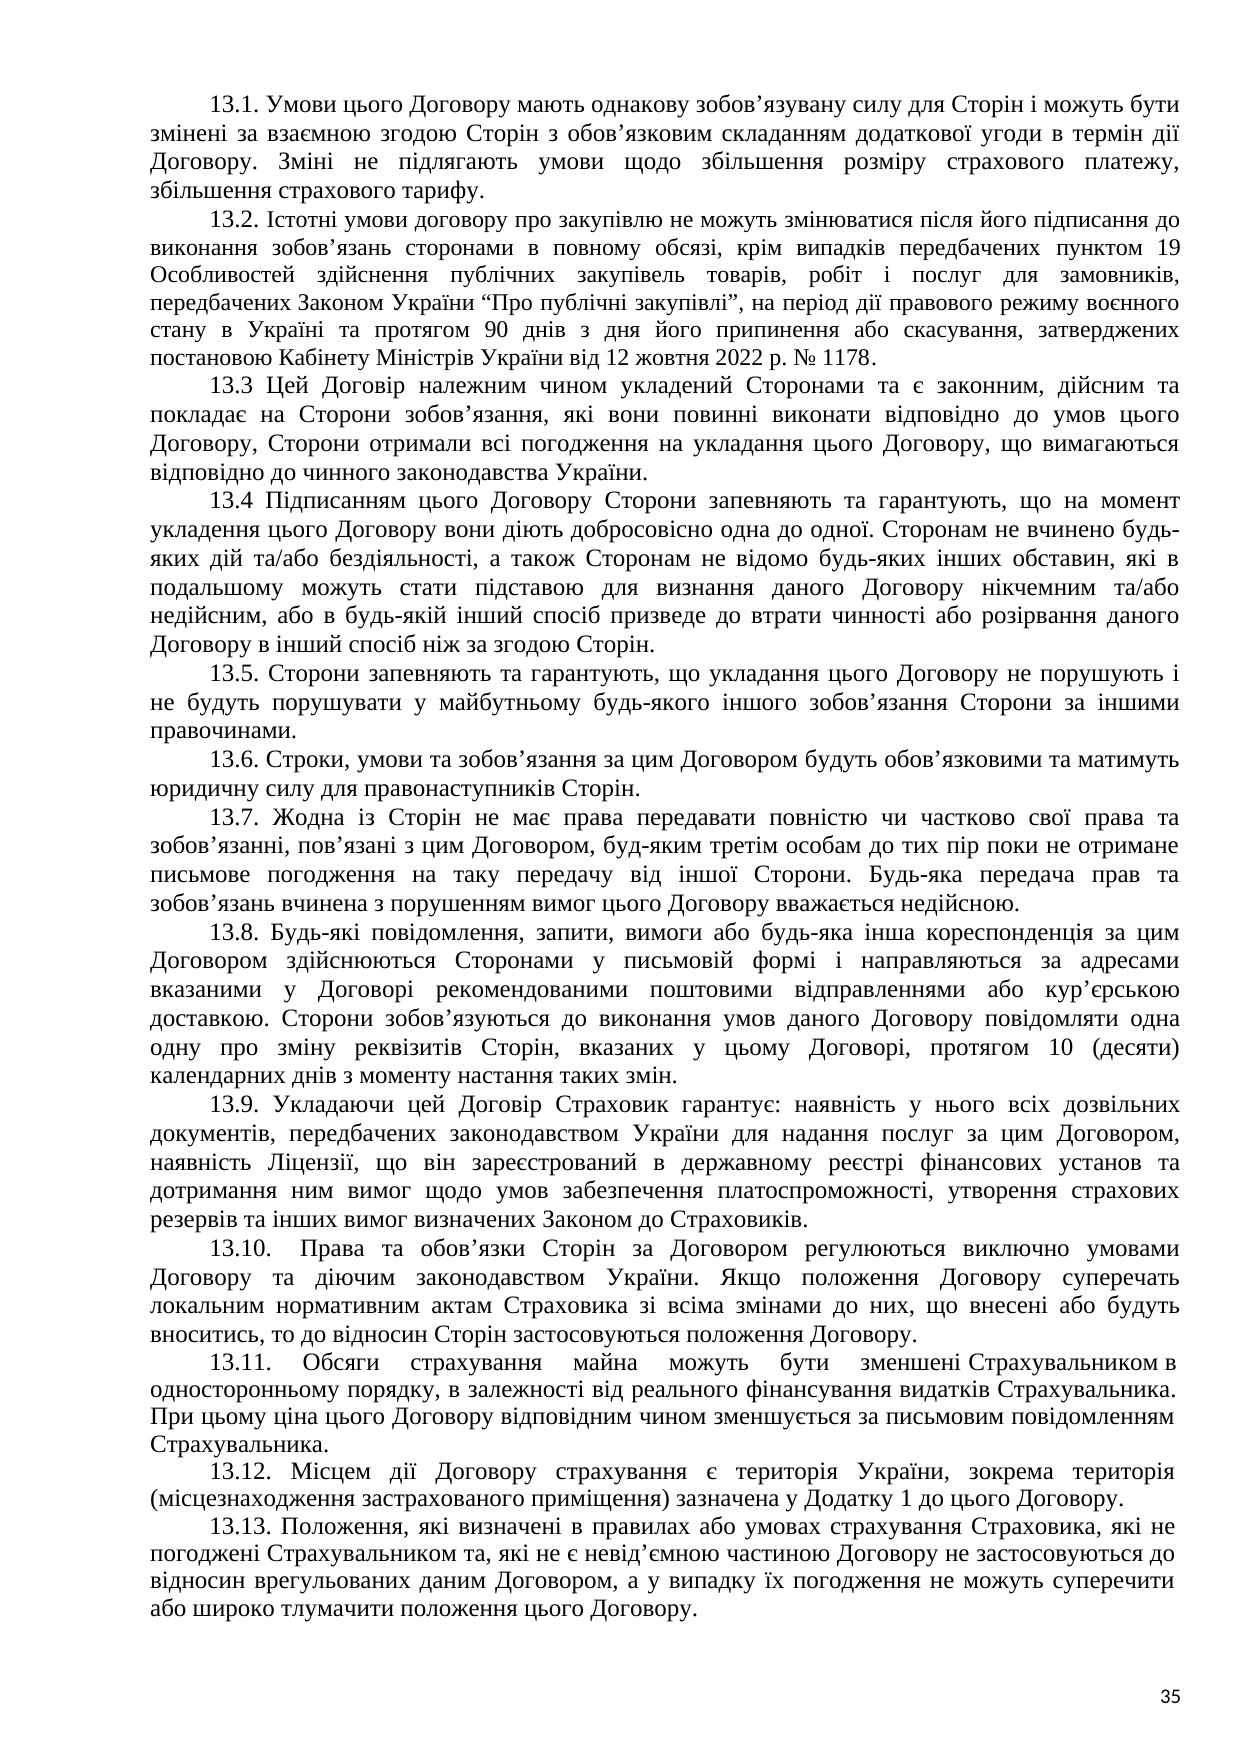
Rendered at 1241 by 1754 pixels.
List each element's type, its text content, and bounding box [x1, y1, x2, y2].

text 13.1. Умови цього Договору мають однакову зобов’язувану силу для Сторін і можуть бути змінені за взаємною згодою Сторін з обов’язковим складанням додаткової угоди в термін дії Договору. Зміні не підлягають умови щодо збільшення розміру страхового платежу, збільшення страхового тарифу. [150, 89, 1181, 204]
text 13.4 Підписанням цього Договору Сторони запевняють та гарантують, що на момент укладення цього Договору вони діють добросовісно одна до одної. Сторонам не вчинено будь-яких дій та/або бездіяльності, а також Сторонам не відомо будь-яких інших обставин, які в подальшому можуть стати підставою для визнання даного Договору нікчемним та/або недійсним, або в будь-якій інший спосіб призведе до втрати чинності або розірвання даного Договору в інший спосіб ніж за згодою Сторін. [150, 486, 1181, 658]
text 13.13. Положення, які визначені в правилах або умовах страхування Страховика, які не погоджені Страхувальником та, які не є невід’ємною частиною Договору не застосовуються до відносин врегульованих даним Договором, а у випадку їх погодження не можуть суперечити або широко тлумачити положення цього Договору. [150, 1512, 1176, 1622]
text 13.11. Обсяги страхування майна можуть бути зменшені Страхувальником в односторонньому порядку, в залежності від реального фінансування видатків Страхувальника. При цьому ціна цього Договору відповідним чином зменшується за письмовим повідомленням Страхувальника. [150, 1348, 1176, 1458]
text 13.5. Сторони запевняють та гарантують, що укладання цього Договору не порушують і не будуть порушувати у майбутньому будь-якого іншого зобов’язання Сторони за іншими правочинами. [150, 658, 1181, 744]
text 13.3 Цей Договір належним чином укладений Сторонами та є законним, дійсним та покладає на Сторони зобов’язання, які вони повинні виконати відповідно до умов цього Договору, Сторони отримали всі погодження на укладання цього Договору, що вимагаються відповідно до чинного законодавства України. [150, 371, 1181, 486]
text 13.12. Місцем дії Договору страхування є територія України, зокрема територія (місцезнаходження застрахованого приміщення) зазначена у Додатку 1 до цього Договору. [150, 1458, 1176, 1512]
text 13.9. Укладаючи цей Договір Страховик гарантує: наявність у нього всіх дозвільних документів, передбачених законодавством України для надання послуг за цим Договором, наявність Ліцензії, що він зареєстрований в державному реєстрі фінансових установ та дотримання ним вимог щодо умов забезпечення платоспроможності, утворення страхових резервів та інших вимог визначених Законом до Страховиків. [150, 1089, 1181, 1233]
text 13.6. Строки, умови та зобов’язання за цим Договором будуть обов’язковими та матимуть юридичну силу для правонаступників Сторін. [150, 744, 1181, 802]
text 13.2. Істотні умови договору про закупівлю не можуть змінюватися після його підписання до виконання зобов’язань сторонами в повному обсязі, крім випадків передбачених пунктом 19 Особливостей здійснення публічних закупівель товарів, робіт і послуг для замовників, передбачених Законом України “Про публічні закупівлі”, на період дії правового режиму воєнного стану в Україні та протягом 90 днів з дня його припинення або скасування, затверджених постановою Кабінету Міністрів України від 12 жовтня 2022 р. № 1178. [150, 204, 1181, 371]
text 13.8. Будь-які повідомлення, запити, вимоги або будь-яка інша кореспонденція за цим Договором здійснюються Сторонами у письмовій формі і направляються за адресами вказаними у Договорі рекомендованими поштовими відправленнями або кур’єрською доставкою. Сторони зобов’язуються до виконання умов даного Договору повідомляти одна одну про зміну реквізитів Сторін, вказаних у цьому Договорі, протягом 10 (десяти) календарних днів з моменту настання таких змін. [150, 917, 1181, 1089]
text 13.7. Жодна із Сторін не має права передавати повністю чи частково свої права та зобов’язанні, пов’язані з цим Договором, буд-яким третім особам до тих пір поки не отримане письмове погодження на таку передачу від іншої Сторони. Будь-яка передача прав та зобов’язань вчинена з порушенням вимог цього Договору вважається недійсною. [150, 802, 1181, 917]
text 13.10. Права та обов’язки Сторін за Договором регулюються виключно умовами Договору та діючим законодавством України. Якщо положення Договору суперечать локальним нормативним актам Страховика зі всіма змінами до них, що внесені або будуть вноситись, то до відносин Сторін застосовуються положення Договору. [150, 1233, 1181, 1348]
